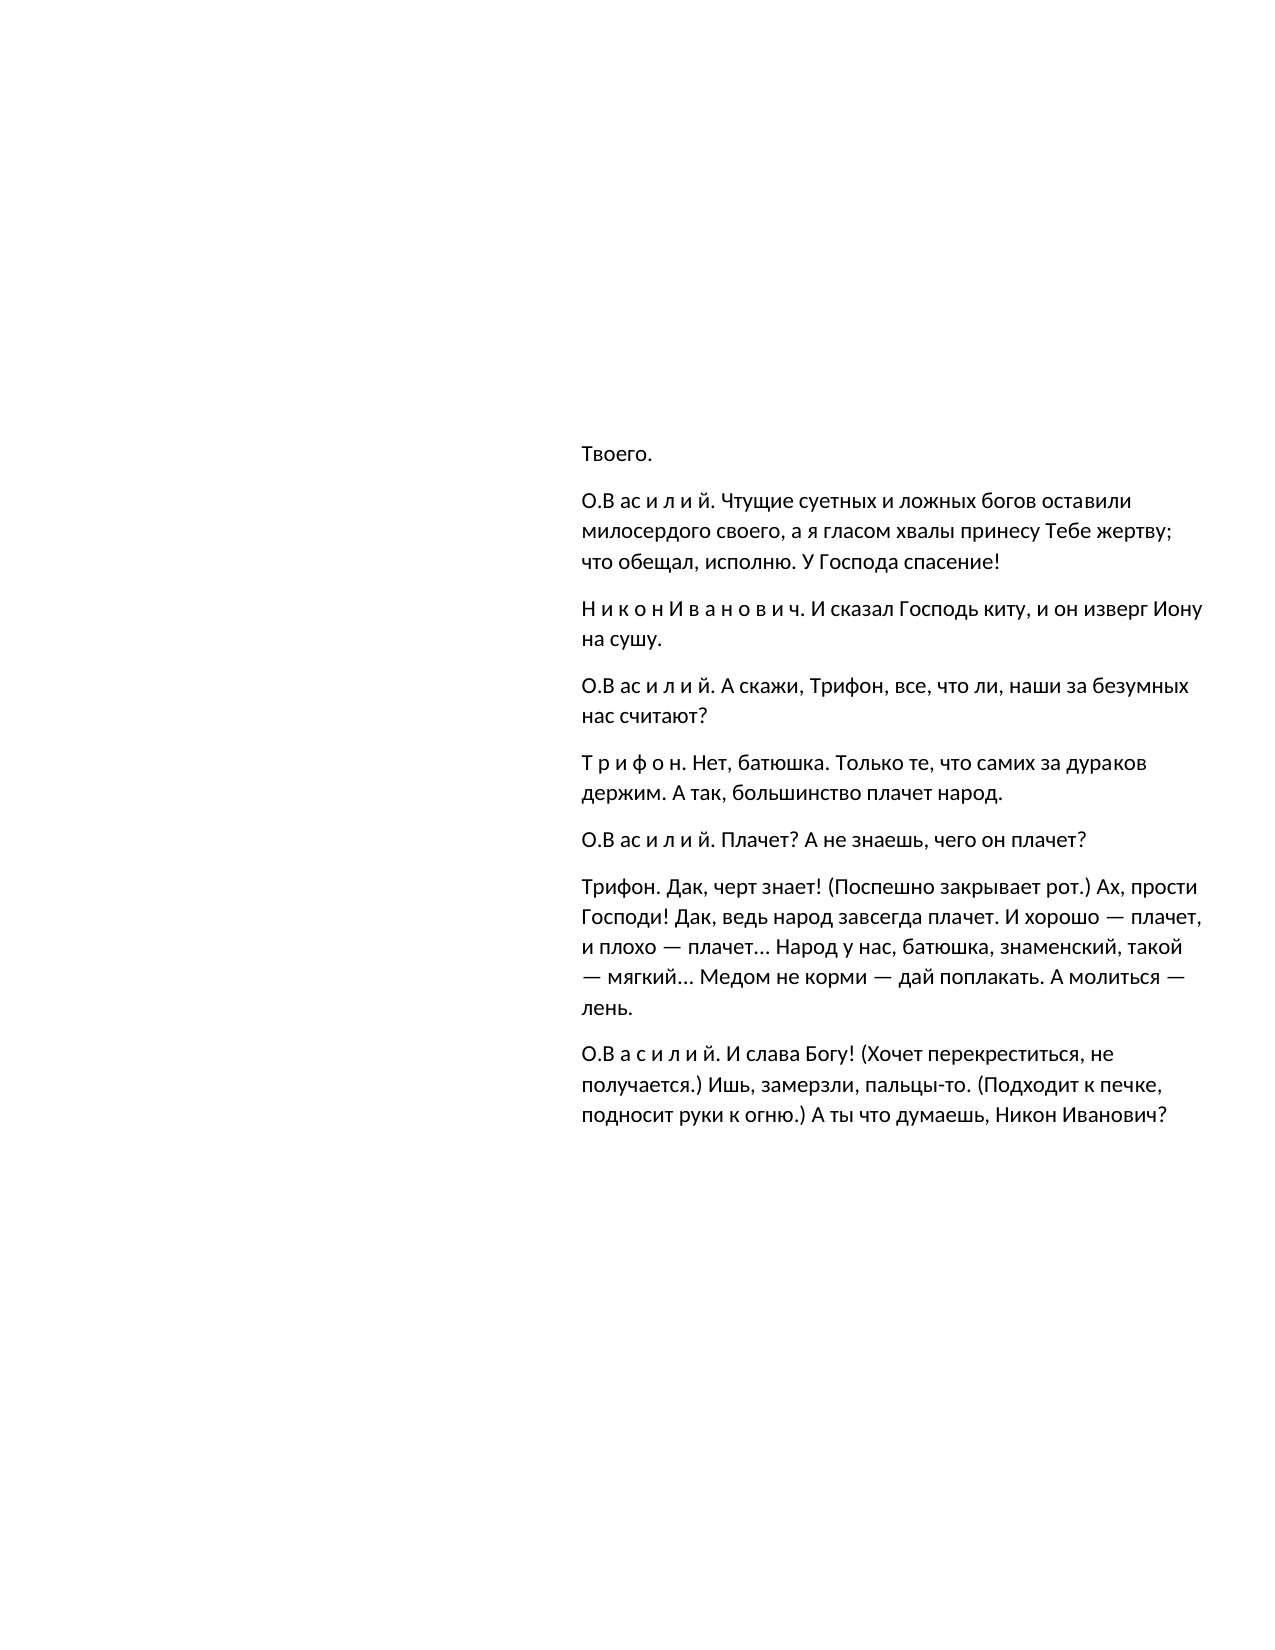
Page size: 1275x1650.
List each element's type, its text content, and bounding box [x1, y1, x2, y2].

text О.В а с и л и й. И слава Богу! (Хочет перекреститься, не получается.) Ишь, замерзли, пальцы-то. (Подходит к печке, подносит руки к огню.) А ты что думаешь, Никон Иванович? [581, 1039, 1205, 1128]
text О.В ас и л и й. Плачет? А не знаешь, чего он плачет? [581, 825, 1205, 853]
text Трифон. Дак, черт знает! (Поспешно закрывает рот.) Ах, прости Господи! Дак, ведь народ завсегда плачет. И хорошо — плачет, и плохо — плачет... Народ у нас, батюшка, знаменский, такой — мягкий... Медом не корми — дай поплакать. А молиться — лень. [581, 872, 1205, 1021]
text О.В ас и л и й. Чтущие суетных и ложных богов оставили милосердого своего, а я гласом хвалы принесу Тебе жертву; что обещал, исполню. У Господа спасение! [581, 486, 1205, 575]
text О.В ас и л и й. А скажи, Трифон, все, что ли, наши за безумных нас считают? [581, 671, 1205, 729]
text Т р и ф о н. Нет, батюшка. Только те, что самих за дураков держим. А так, большинство плачет народ. [581, 748, 1205, 806]
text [581, 439, 1205, 468]
text Н и к о н И в а н о в и ч. И сказал Господь киту, и он изверг Иону на сушу. [581, 594, 1205, 652]
